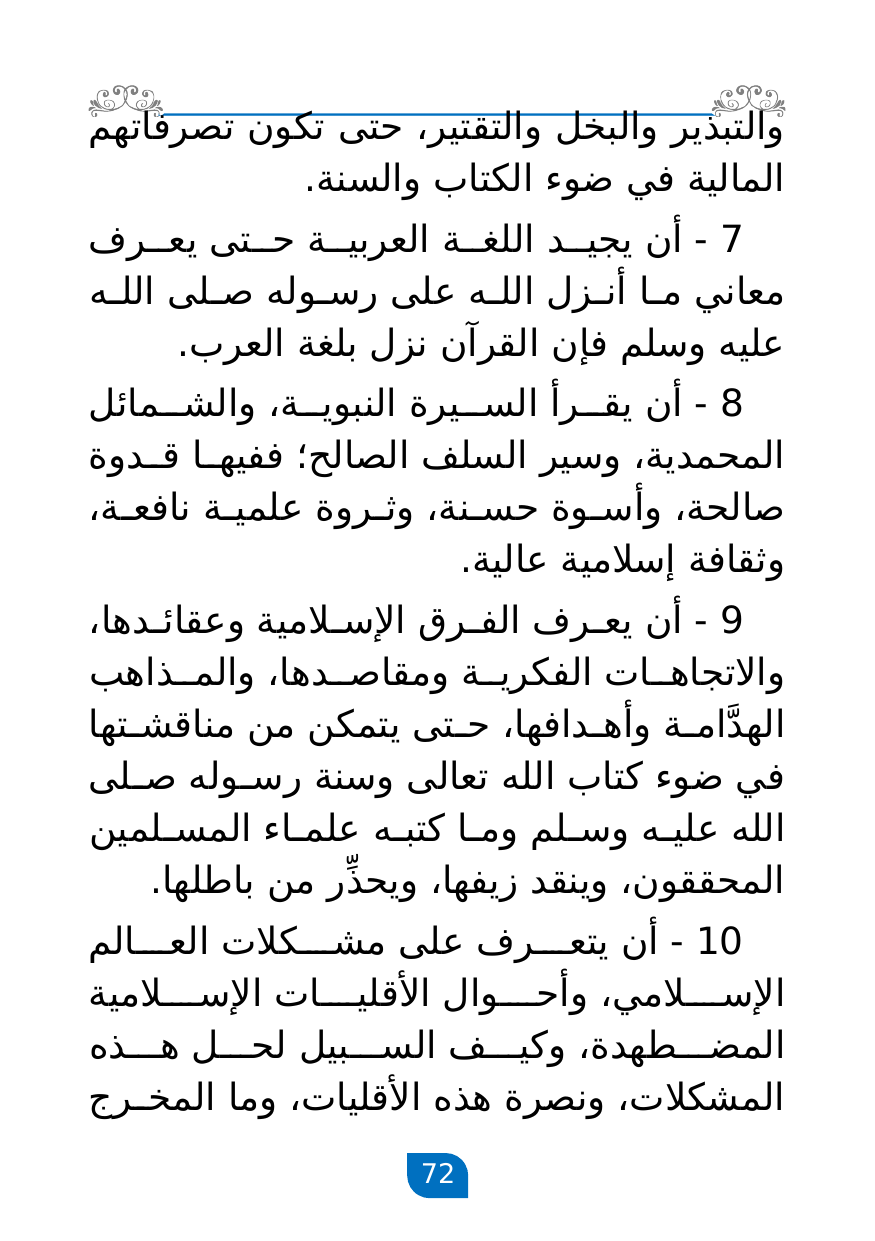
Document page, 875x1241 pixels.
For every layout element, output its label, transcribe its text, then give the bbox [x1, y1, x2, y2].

text 9 - أن يعرف الفرق الإسلامية وعقائدها، والاتجاهات الفكرية ومقاصدها، والمذاهب الهدَّامة وأهدافها، حتى يتمكن من مناقشتها في ضوء كتاب الله تعالى وسنة رسوله صلى الله عليه وسلم وما كتبه علماء المسلمين المحققون، وينقد زيفها، ويحذِّر من باطلها. [89, 592, 785, 904]
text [89, 98, 785, 202]
text 7 - أن يجيد اللغة العربية حتى يعرف معاني ما أنزل الله على رسوله صلى الله عليه وسلم فإن القرآن نزل بلغة العرب. [89, 210, 785, 367]
text 8 - أن يقرأ السيرة النبوية، والشمائل المحمدية، وسير السلف الصالح؛ ففيها قدوة صالحة، وأسوة حسنة، وثروة علمية نافعة، وثقافة إسلامية عالية. [89, 375, 785, 583]
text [89, 912, 785, 1121]
picture [88, 74, 786, 117]
